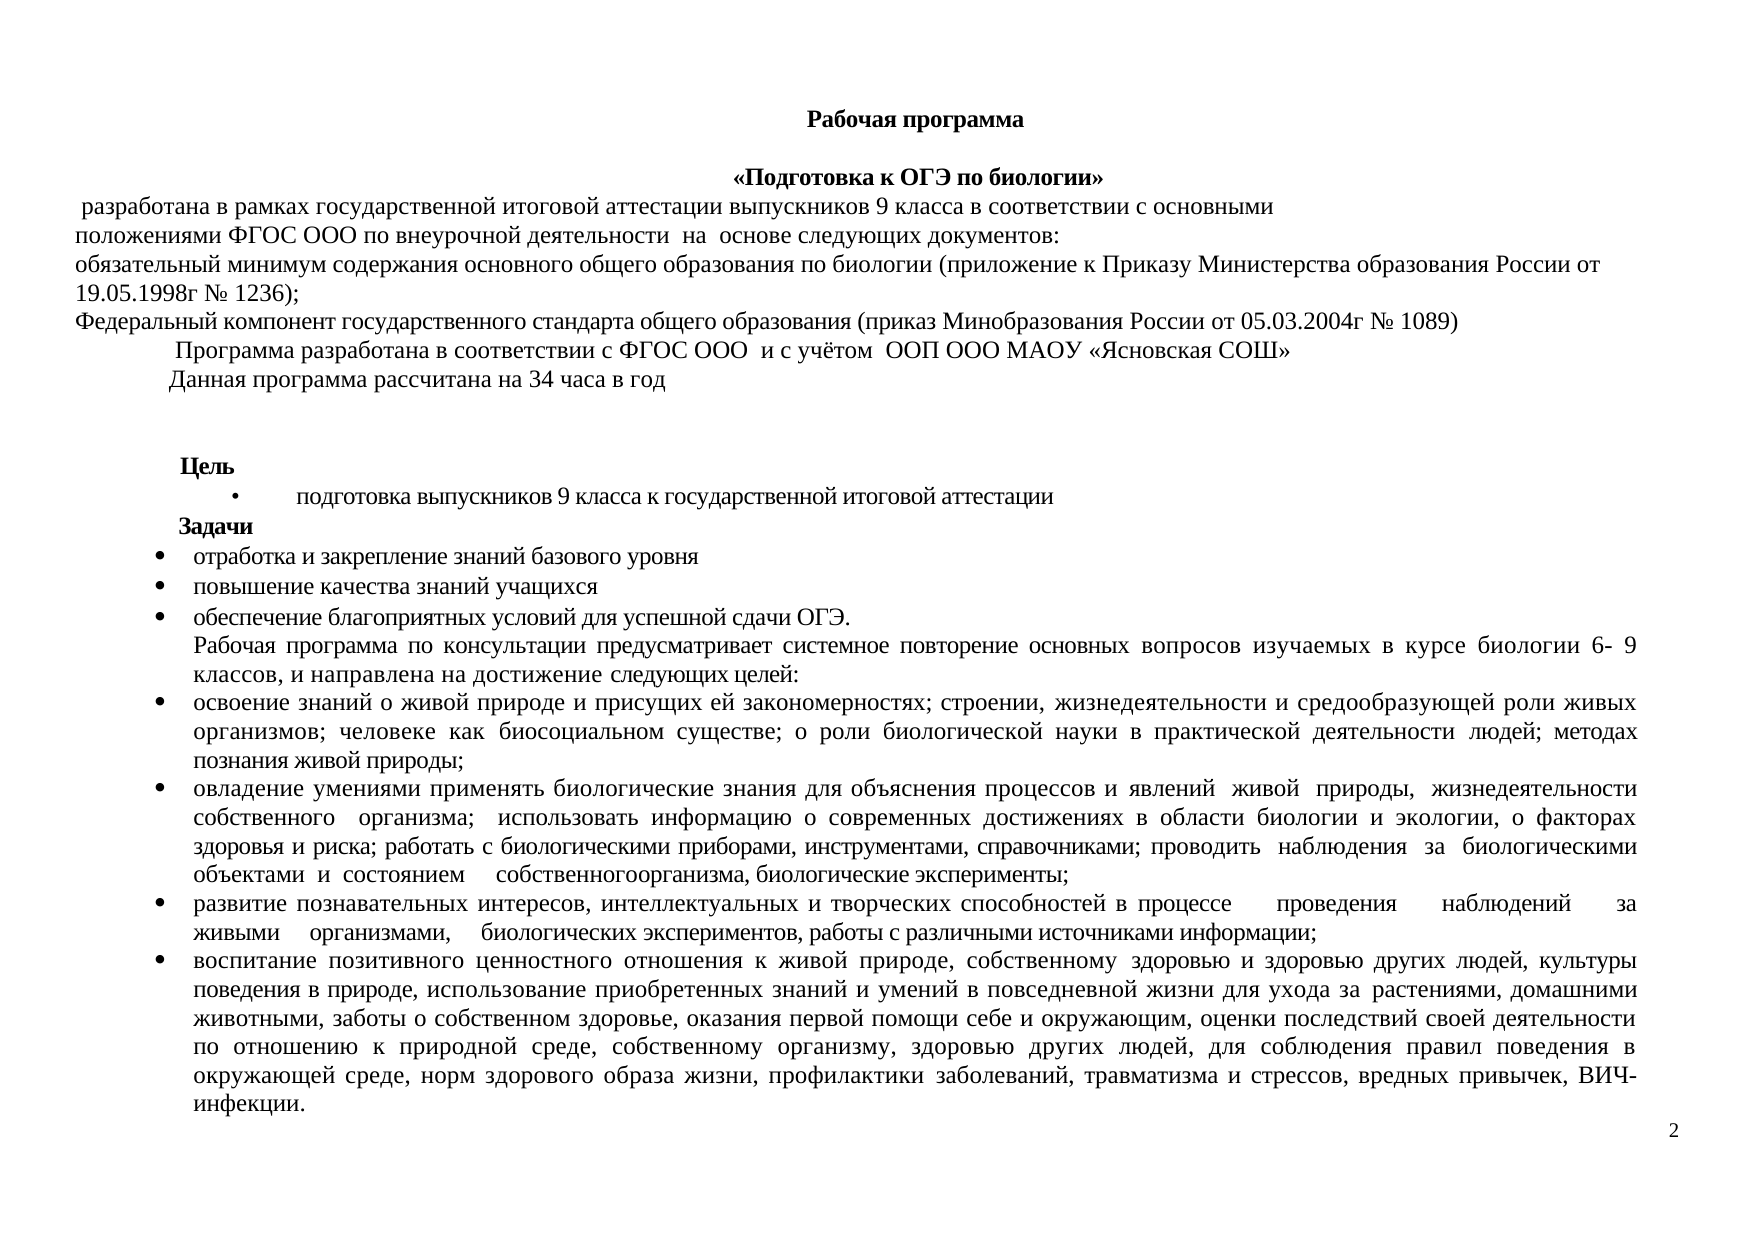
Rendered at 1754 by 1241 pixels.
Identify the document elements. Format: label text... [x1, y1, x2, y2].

text обязательный минимум содержания основного общего образования по биологии (приложение к Приказу Министерства образования России от 19.05.1998г № 1236); [75, 249, 1679, 306]
text Цель [75, 451, 1638, 480]
text разработана в рамках государственной итоговой аттестации выпускников 9 класса в соответствии с основными [75, 191, 1679, 220]
text Программа разработана в соответствии с ФГОС ООО и с учётом ООП ООО МАОУ «Ясновская СОШ» [75, 335, 1679, 364]
list освоение знаний о живой природе и присущих ей закономерностях; строении, жизнедеятельности и средообразующей роли живых организмов; человеке как биосоциальном существе; о роли биологической науки в практической деятельности людей; методах познания живой природы; [156, 688, 1638, 774]
list обеспечение благоприятных условий для успешной сдачи ОГЭ. [156, 602, 1638, 631]
list воспитание позитивного ценностного отношения к живой природе, собственному здоровью и здоровью других людей, культуры поведения в природе, использование приобретенных знаний и умений в повседневной жизни для ухода за растениями, домашними животными, заботы о собственном здоровье, оказания первой помощи себе и окружающим, оценки последствий своей деятельности по отношению к природной среде, собственному организму, здоровью других людей, для соблюдения правил поведения в окружающей среде, норм здорового образа жизни, профилактики заболеваний, травматизма и стрессов, вредных привычек, ВИЧ-инфекции. [156, 946, 1638, 1118]
text Данная программа рассчитана на 34 часа в год [75, 364, 1679, 393]
list подготовка выпускников 9 класса к государственной итоговой аттестации [193, 481, 1638, 510]
text «Подготовка к ОГЭ по биологии» [193, 163, 1638, 191]
text Федеральный компонент государственного стандарта общего образования (приказ Минобразования России от 05.03.2004г № 1089) [75, 306, 1679, 335]
list отработка и закрепление знаний базового уровня [156, 541, 1638, 570]
text положениями ФГОС ООО по внеурочной деятельности на основе следующих документов: [75, 220, 1679, 249]
text Рабочая программа [193, 104, 1638, 133]
list овладение умениями применять биологические знания для объяснения процессов и явлений живой природы, жизнедеятельности собственного организма; использовать информацию о современных достижениях в области биологии и экологии, о факторах здоровья и риска; работать с биологическими приборами, инструментами, справочниками; проводить наблюдения за биологическими объектами и состоянием собственногоорганизма, биологические эксперименты; [156, 774, 1638, 888]
text Задачи [75, 511, 1638, 540]
text Рабочая программа по консультации предусматривает системное повторение основных вопросов изучаемых в курсе биологии 6- 9 классов, и направлена на достижение следующих целей: [193, 631, 1638, 688]
list повышение качества знаний учащихся [156, 571, 1638, 600]
list развитие познавательных интересов, интеллектуальных и творческих способностей в процессе проведения наблюдений за живыми организмами, биологических экспериментов, работы с различными источниками информации; [156, 888, 1638, 946]
